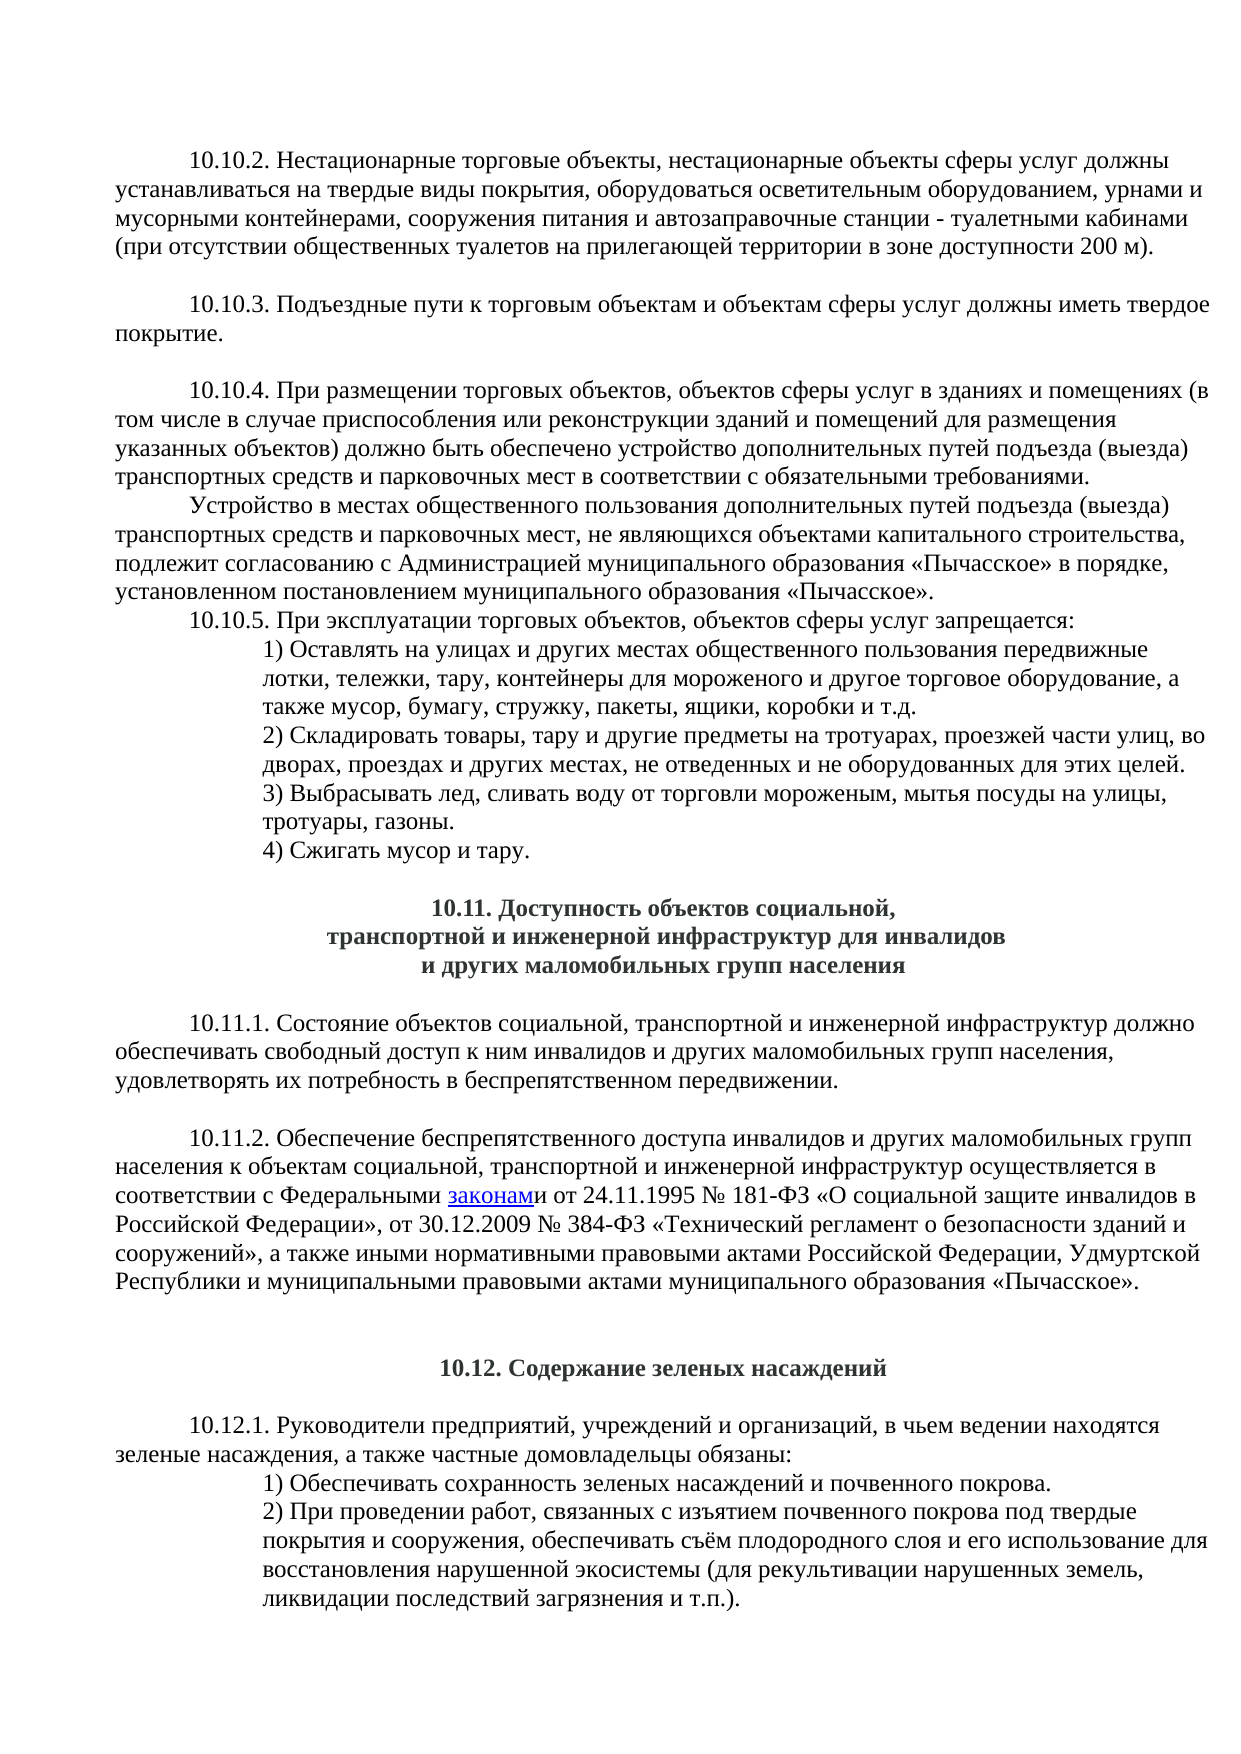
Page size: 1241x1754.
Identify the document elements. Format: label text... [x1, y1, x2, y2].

text 1) Оставлять на улицах и других местах общественного пользования передвижные лотки, тележки, тару, контейнеры для мороженого и другое торговое оборудование, а также мусор, бумагу, стружку, пакеты, ящики, коробки и т.д. [262, 634, 1211, 720]
text 10.10.2. Нестационарные торговые объекты, нестационарные объекты сферы услуг должны устанавливаться на твердые виды покрытия, оборудоваться осветительным оборудованием, урнами и мусорными контейнерами, сооружения питания и автозаправочные станции - туалетными кабинами (при отсутствии общественных туалетов на прилегающей территории в зоне доступности ). [115, 145, 1211, 260]
text и других маломобильных групп населения [115, 950, 1211, 979]
text 1) Обеспечивать сохранность зеленых насаждений и почвенного покрова. [262, 1468, 1211, 1496]
text 4) Сжигать мусор и тару. [262, 835, 1211, 864]
text 10.12. Содержание зеленых насаждений [115, 1353, 1211, 1381]
text Устройство в местах общественного пользования дополнительных путей подъезда (выезда) транспортных средств и парковочных мест, не являющихся объектами капитального строительства, подлежит согласованию с Администрацией муниципального образования «Пычасское» в порядке, установленном постановлением муниципального образования «Пычасское». [115, 490, 1211, 605]
text 3) Выбрасывать лед, сливать воду от торговли мороженым, мытья посуды на улицы, тротуары, газоны. [262, 778, 1211, 835]
text 10.10.5. При эксплуатации торговых объектов, объектов сферы услуг запрещается: [115, 605, 1211, 634]
text 10.10.3. Подъездные пути к торговым объектам и объектам сферы услуг должны иметь твердое покрытие. [115, 289, 1211, 346]
text 10.10.4. При размещении торговых объектов, объектов сферы услуг в зданиях и помещениях (в том числе в случае приспособления или реконструкции зданий и помещений для размещения указанных объектов) должно быть обеспечено устройство дополнительных путей подъезда (выезда) транспортных средств и парковочных мест в соответствии с обязательными требованиями. [115, 375, 1211, 490]
text 10.12.1. Руководители предприятий, учреждений и организаций, в чьем ведении находятся зеленые насаждения, а также частные домовладельцы обязаны: [115, 1410, 1211, 1468]
text 10.11.1. Состояние объектов социальной, транспортной и инженерной инфраструктур должно обеспечивать свободный доступ к ним инвалидов и других маломобильных групп населения, удовлетворять их потребность в беспрепятственном передвижении. [115, 1008, 1211, 1094]
text 2) Складировать товары, тару и другие предметы на тротуарах, проезжей части улиц, во дворах, проездах и других местах, не отведенных и не оборудованных для этих целей. [262, 720, 1211, 778]
text 2) При проведении работ, связанных с изъятием почвенного покрова под твердые покрытия и сооружения, обеспечивать съём плодородного слоя и его использование для восстановления нарушенной экосистемы (для рекультивации нарушенных земель, ликвидации последствий загрязнения и т.п.). [262, 1496, 1211, 1611]
text 10.11.2. Обеспечение беспрепятственного доступа инвалидов и других маломобильных групп населения к объектам социальной, транспортной и инженерной инфраструктур осуществляется в соответствии с Федеральными законами от 24.11.1995 № 181-ФЗ «О социальной защите инвалидов в Российской Федерации», от 30.12.2009 № 384-ФЗ «Технический регламент о безопасности зданий и сооружений», а также иными нормативными правовыми актами Российской Федерации, Удмуртской Республики и муниципальными правовыми актами муниципального образования «Пычасское». [115, 1123, 1211, 1295]
text 10.11. Доступность объектов социальной, транспортной и инженерной инфраструктур для инвалидов [115, 893, 1211, 950]
